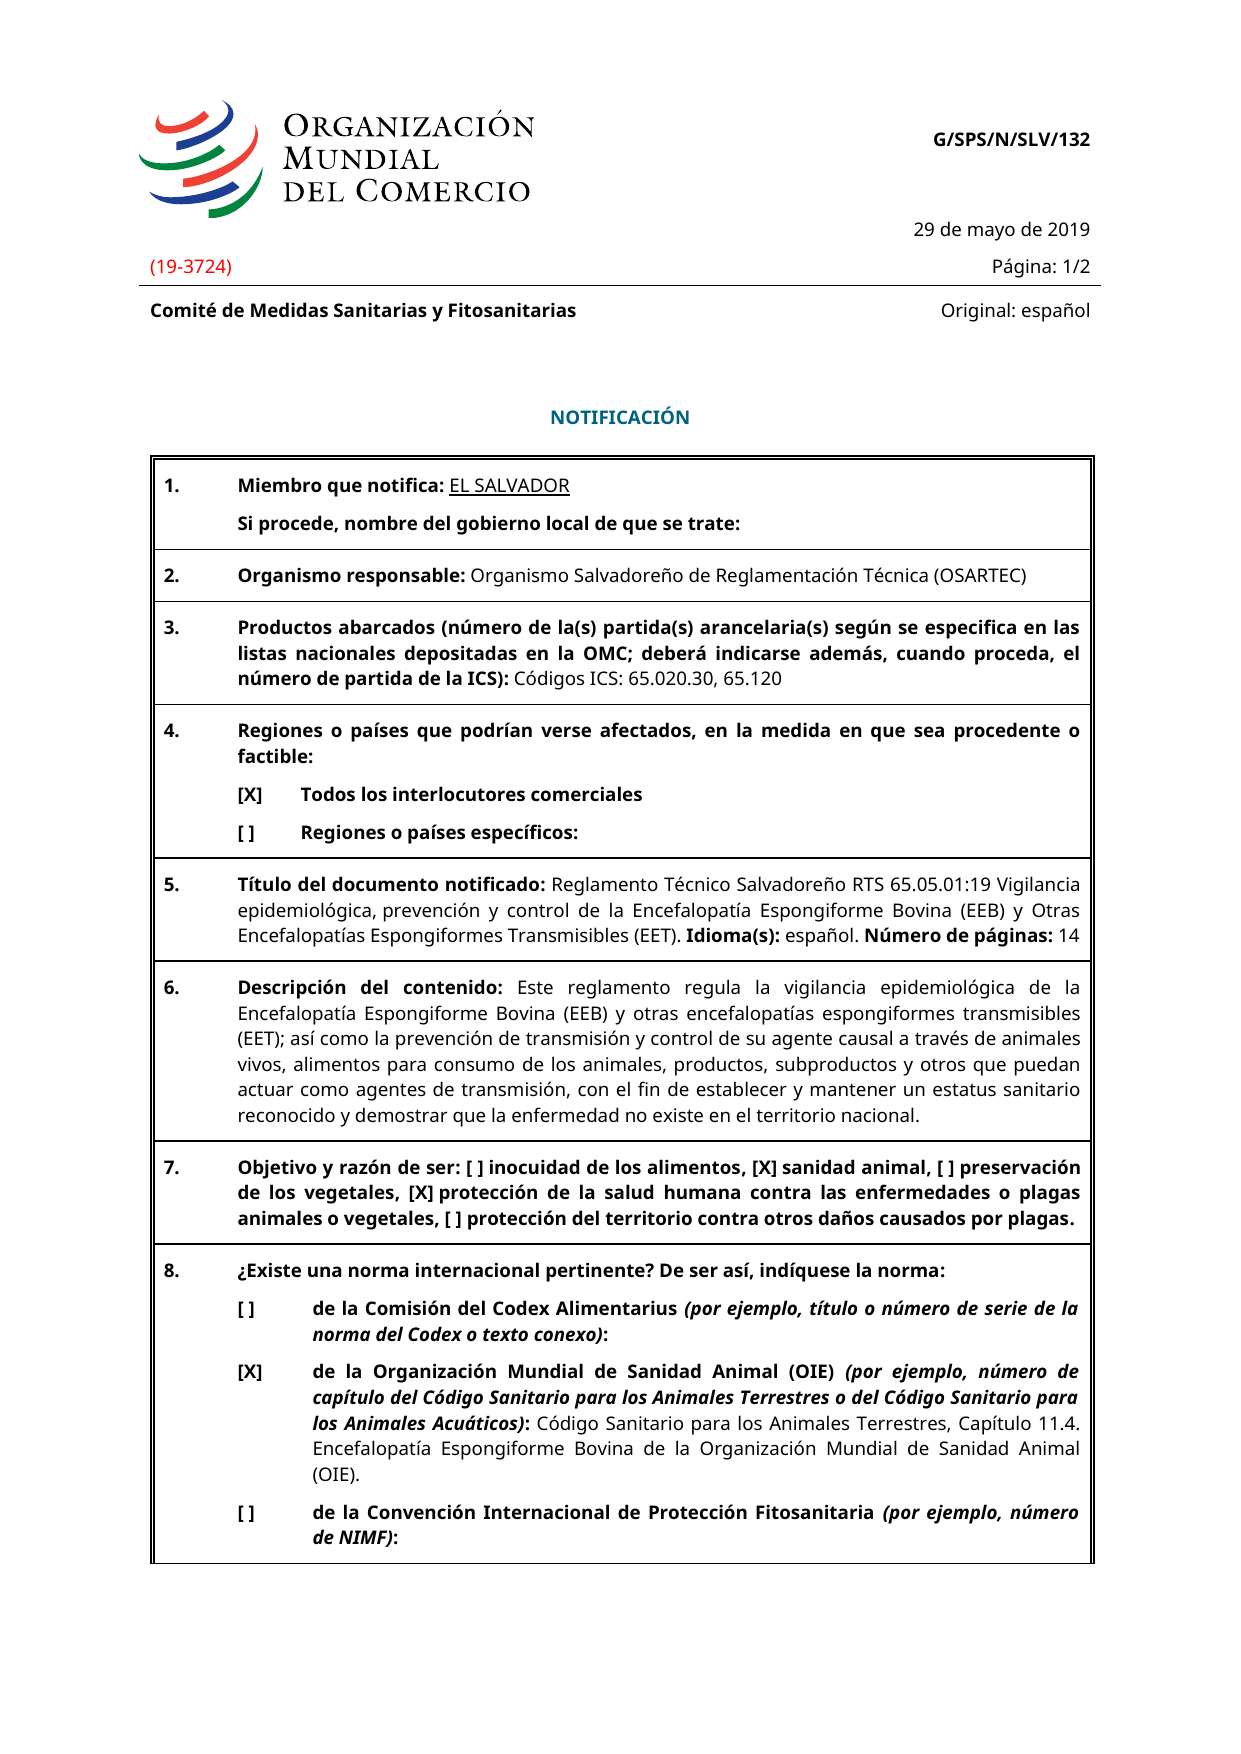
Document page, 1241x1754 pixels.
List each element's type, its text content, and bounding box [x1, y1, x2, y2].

table_cell Descripción del contenido: Este reglamento regula la vigilancia epidemiológica de la Encefalopatía Espongiforme Bovina (EEB) y otras encefalopatías espongiformes transmisibles (EET); así como la prevención de transmisión y control de su agente causal a través de animales vivos, alimentos para consumo de los animales, productos, subproductos y otros que puedan actuar como agentes de transmisión, con el fin de establecer y mantener un estatus sanitario reconocido y demostrar que la enfermedad no existe en el territorio nacional. [226, 962, 1090, 1140]
table_cell Objetivo y razón de ser: [ ] inocuidad de los alimentos, [X] sanidad animal, [ ] preservación de los vegetales, [X] protección de la salud humana contra las enfermedades o plagas animales o vegetales, [ ] protección del territorio contra otros daños causados por plagas. [226, 1142, 1090, 1243]
table_cell Productos abarcados (número de la(s) partida(s) arancelaria(s) según se especifica en las listas nacionales depositadas en la ; deberá indicarse además, cuando proceda, el número de partida de la ICS): Códigos ICS: 65.020.30, 65.120 [226, 602, 1090, 704]
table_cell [226, 1245, 1090, 1562]
table_cell Regiones o países que podrían verse afectados, en la medida en que sea procedente o factible: [X] Todos los interlocutores comerciales [ ] Regiones o países específicos: [226, 705, 1090, 857]
table_cell 7. [155, 1142, 226, 1243]
title NOTIFICACIÓN [150, 405, 1090, 430]
table_cell 6. [155, 962, 226, 1140]
table_cell Organismo responsable: Organismo Salvadoreño de Reglamentación Técnica (OSARTEC) [226, 550, 1090, 601]
table_header Miembro que notifica: El Salvador Si procede, nombre del gobierno local de que se trate: [226, 460, 1090, 548]
table_cell Título del documento notificado: Reglamento Técnico Salvadoreño RTS 65.05.01:19 Vigilancia epidemiológica, prevención y control de la Encefalopatía Espongiforme Bovina (EEB) y Otras Encefalopatías Espongiformes Transmisibles (EET). Idioma(s): español. Número de páginas: 14 [226, 859, 1090, 960]
table_cell 8. [155, 1245, 226, 1562]
table_cell 3. [155, 602, 226, 704]
table_cell 5. [155, 859, 226, 960]
table_cell 4. [155, 705, 226, 857]
table_cell 2. [155, 550, 226, 601]
table_header 1. [155, 460, 226, 548]
